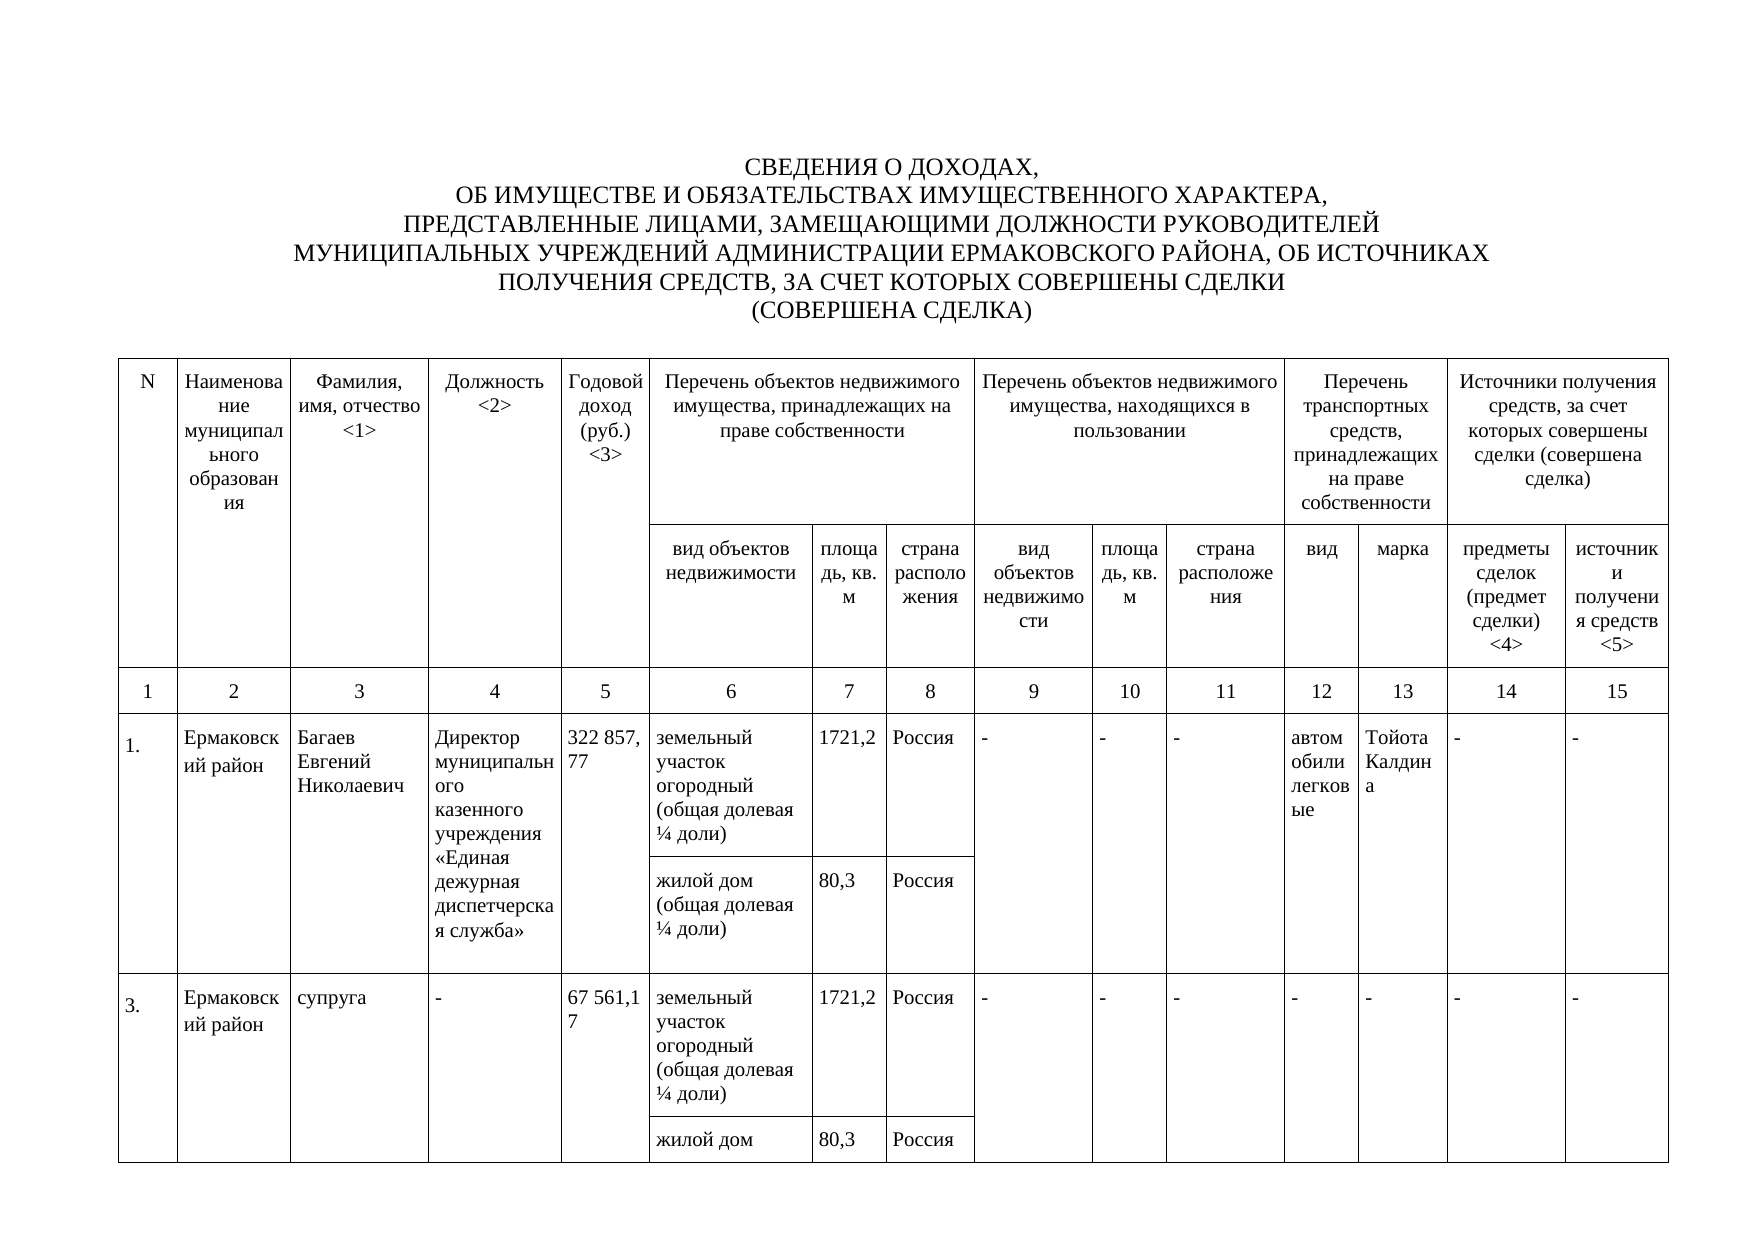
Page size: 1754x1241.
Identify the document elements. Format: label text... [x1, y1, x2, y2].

table_cell 6 [650, 668, 812, 713]
table_cell площадь, кв. м [1093, 525, 1166, 667]
table_cell Россия [887, 857, 974, 973]
table_cell - [429, 974, 561, 1162]
text ОБ ИМУЩЕСТВЕ И ОБЯЗАТЕЛЬСТВАХ ИМУЩЕСТВЕННОГО ХАРАКТЕРА, [118, 180, 1665, 209]
table_cell 3 [291, 668, 428, 713]
table_header Фамилия, имя, отчество <1> [291, 359, 428, 667]
table_cell - [1448, 714, 1565, 973]
table_cell 1721,2 [813, 974, 886, 1116]
table_cell Россия [887, 974, 974, 1116]
table_cell - [975, 714, 1092, 973]
table_cell Багаев Евгений Николаевич [291, 714, 428, 973]
table_header Годовой доход (руб.) <3> [562, 359, 649, 667]
table_cell 7 [813, 668, 886, 713]
table_cell - [1359, 974, 1447, 1162]
table_cell автомобили легковые [1285, 714, 1358, 973]
table_cell 1 [119, 668, 177, 713]
table_cell вид [1285, 525, 1358, 667]
table_cell - [1093, 974, 1166, 1162]
table_cell Россия [887, 714, 974, 856]
table_cell - [1448, 974, 1565, 1162]
table_cell 13 [1359, 668, 1447, 713]
table_cell - [1167, 974, 1284, 1162]
table_cell жилой дом (общая долевая ¼ доли) [650, 857, 812, 973]
table_cell площадь, кв. м [813, 525, 886, 667]
table_cell - [975, 974, 1092, 1162]
table_cell 67 561,17 [562, 974, 649, 1162]
table_cell 2 [178, 668, 290, 713]
table_header N [119, 359, 177, 667]
table_cell земельный участок огородный (общая долевая ¼ доли) [650, 714, 812, 856]
text ПОЛУЧЕНИЯ СРЕДСТВ, ЗА СЧЕТ КОТОРЫХ СОВЕРШЕНЫ СДЕЛКИ [118, 267, 1665, 295]
table_cell 10 [1093, 668, 1166, 713]
table_cell 80,3 [813, 1117, 886, 1162]
table_cell 15 [1566, 668, 1668, 713]
table_cell вид объектов недвижимости [975, 525, 1092, 667]
table_cell 322 857,77 [562, 714, 649, 973]
table_cell 8 [887, 668, 974, 713]
table_cell страна расположения [1167, 525, 1284, 667]
table_cell Ермаковский район [178, 974, 290, 1162]
table_cell - [1285, 974, 1358, 1162]
table_cell 11 [1167, 668, 1284, 713]
table_header Источники получения средств, за счет которых совершены сделки (совершена сделка) [1448, 359, 1668, 524]
text ПРЕДСТАВЛЕННЫЕ ЛИЦАМИ, ЗАМЕЩАЮЩИМИ ДОЛЖНОСТИ РУКОВОДИТЕЛЕЙ [118, 209, 1665, 238]
table_cell 80,3 [813, 857, 886, 973]
table_cell предметы сделок (предмет сделки) <4> [1448, 525, 1565, 667]
table_cell вид объектов недвижимости [650, 525, 812, 667]
text СВЕДЕНИЯ О ДОХОДАХ, [118, 152, 1665, 180]
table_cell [650, 974, 812, 1116]
table_cell 14 [1448, 668, 1565, 713]
table_cell Директор муниципального казенного учреждения «Единая дежурная диспетчерская служба» [429, 714, 561, 973]
table_cell [119, 974, 177, 1162]
table_cell - [1093, 714, 1166, 973]
table_cell 12 [1285, 668, 1358, 713]
table_header Перечень объектов недвижимого имущества, принадлежащих на праве собственности [650, 359, 974, 524]
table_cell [650, 1117, 812, 1162]
table_cell [119, 714, 177, 973]
table_header Перечень объектов недвижимого имущества, находящихся в пользовании [975, 359, 1284, 524]
table_cell Россия [887, 1117, 974, 1162]
table_cell супруга [291, 974, 428, 1162]
table_cell - [1566, 974, 1668, 1162]
table_cell источники получения средств <5> [1566, 525, 1668, 667]
table_cell - [1167, 714, 1284, 973]
table_cell Ермаковский район [178, 714, 290, 973]
table_cell страна расположения [887, 525, 974, 667]
table_cell 5 [562, 668, 649, 713]
text МУНИЦИПАЛЬНЫХ УЧРЕЖДЕНИЙ АДМИНИСТРАЦИИ ЕРМАКОВСКОГО РАЙОНА, ОБ ИСТОЧНИКАХ [118, 238, 1665, 267]
table_cell - [1566, 714, 1668, 973]
table_cell 9 [975, 668, 1092, 713]
table_header Должность <2> [429, 359, 561, 667]
table_header Наименование муниципального образования [178, 359, 290, 667]
table_header Перечень транспортных средств, принадлежащих на праве собственности [1285, 359, 1447, 524]
table_cell марка [1359, 525, 1447, 667]
table_cell Тойота Калдина [1359, 714, 1447, 973]
text (СОВЕРШЕНА СДЕЛКА) [118, 295, 1665, 324]
table_cell 1721,2 [813, 714, 886, 856]
table_cell 4 [429, 668, 561, 713]
